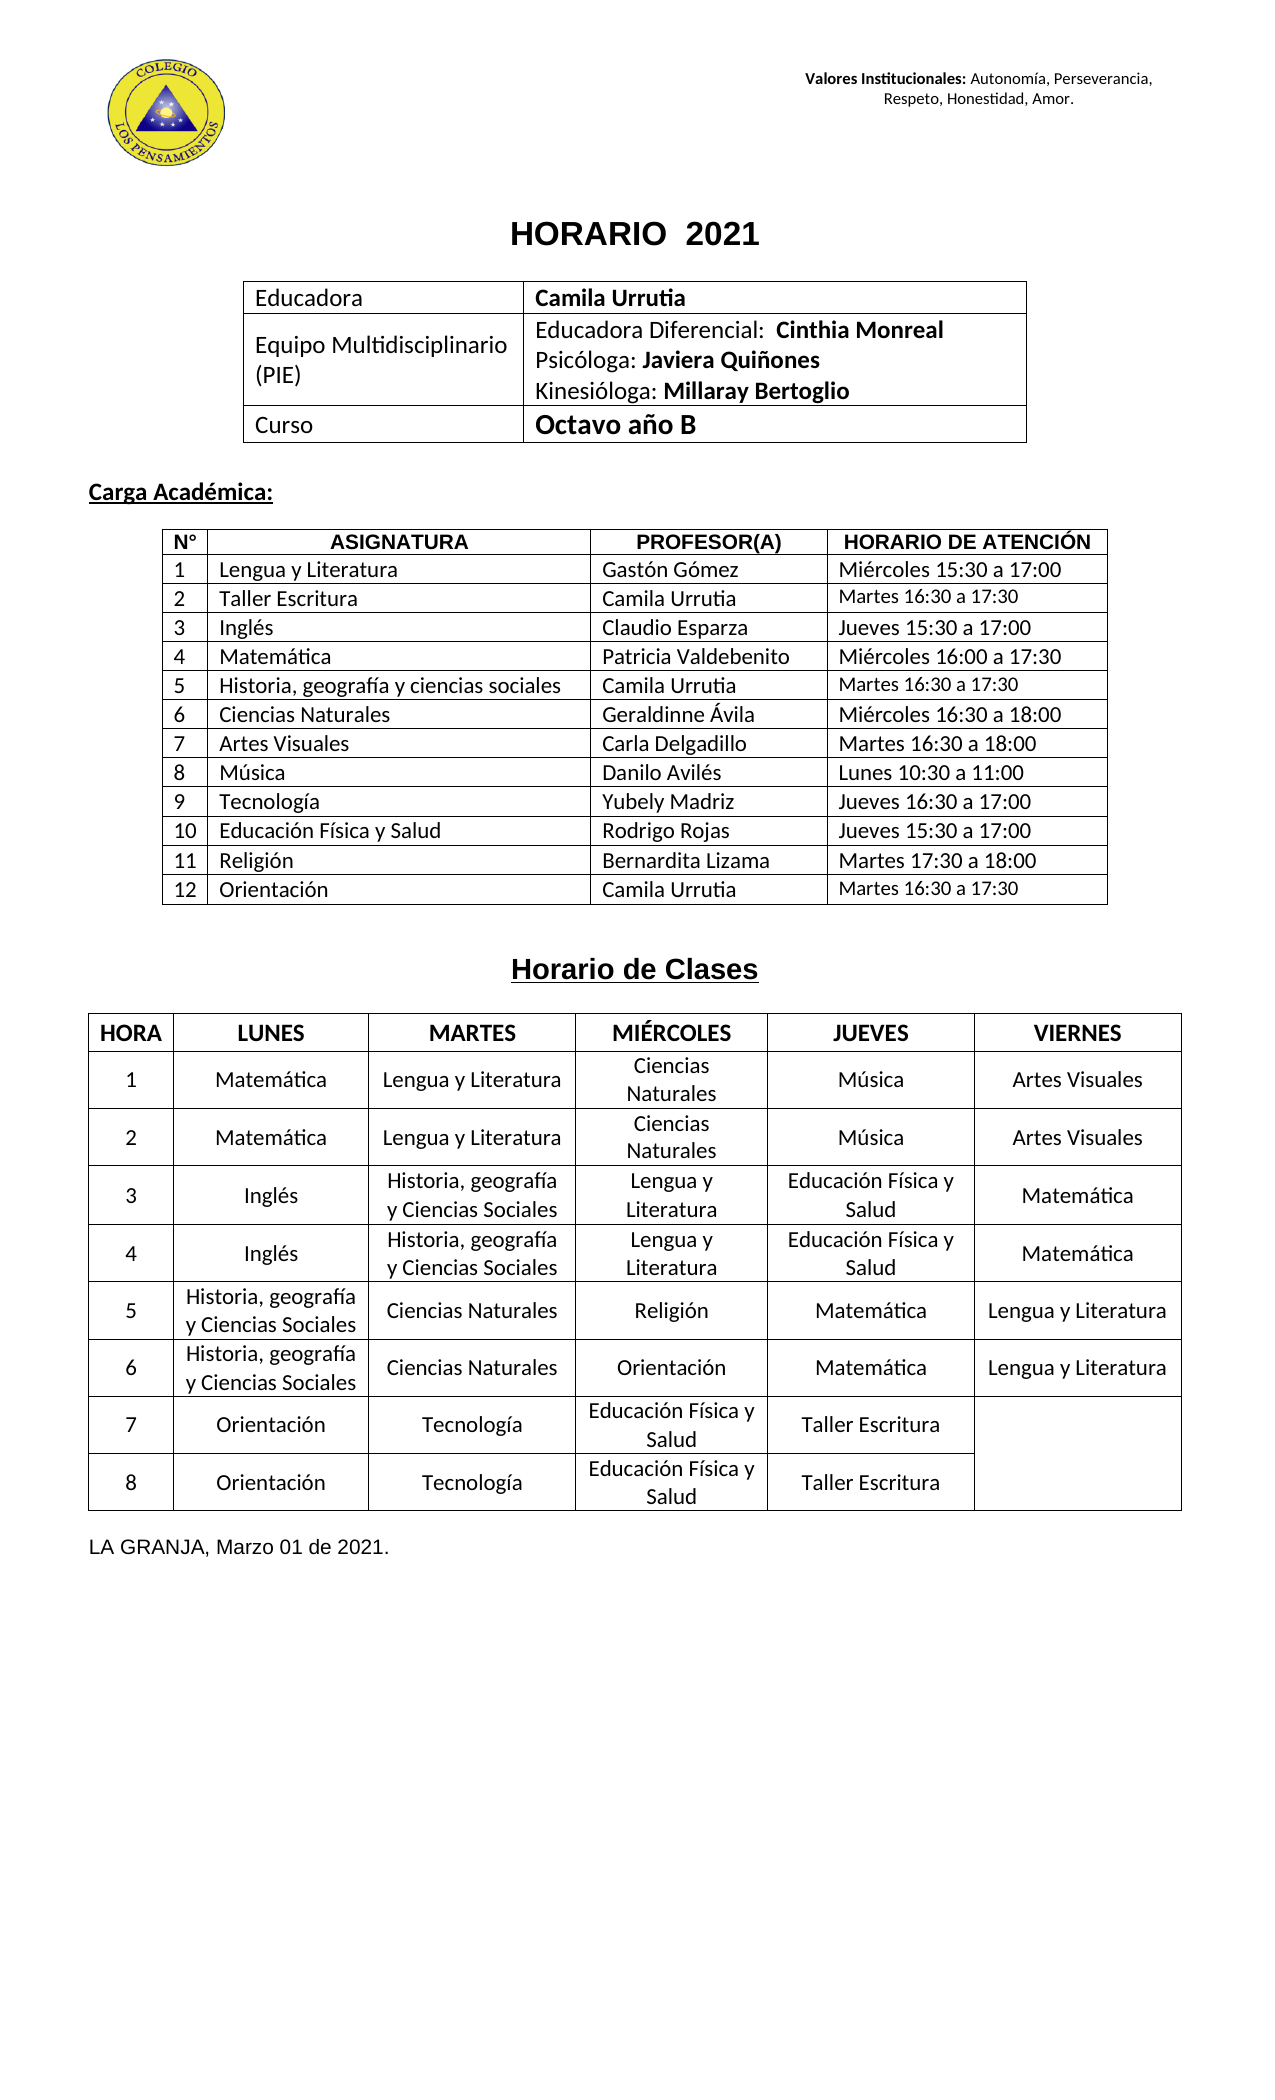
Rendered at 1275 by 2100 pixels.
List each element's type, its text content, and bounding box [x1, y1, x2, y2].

table_cell Lengua y Literatura [208, 555, 590, 583]
table_header LUNES [174, 1014, 368, 1051]
table_header HORARIO DE ATENCIÓN [828, 530, 1107, 554]
table_header MIÉRCOLES [576, 1014, 767, 1051]
table_cell Educación Física y Salud [576, 1454, 767, 1510]
table_cell Octavo año B [524, 406, 1026, 442]
table_cell Matemática [174, 1052, 368, 1108]
table_cell 9 [163, 787, 207, 816]
table_cell Martes 16:30 a 18:00 [828, 729, 1107, 757]
table_cell Música [768, 1052, 974, 1108]
table_cell Taller Escritura [208, 584, 590, 612]
text LA GRANJA, Marzo 01 de 2021. [89, 1535, 1181, 1559]
table_cell Ciencias Naturales [208, 700, 590, 728]
table_cell Miércoles 16:00 a 17:30 [828, 642, 1107, 670]
table_header HORA [89, 1014, 173, 1051]
table_cell Miércoles 15:30 a 17:00 [828, 555, 1107, 583]
table_cell Educación Física y Salud [768, 1166, 974, 1224]
table_cell Orientación [174, 1397, 368, 1453]
table_cell Orientación [174, 1454, 368, 1510]
table_cell Camila Urrutia [591, 875, 827, 904]
table_cell Música [768, 1109, 974, 1165]
table_cell 5 [89, 1282, 173, 1338]
table_cell Yubely Madriz [591, 787, 827, 816]
table_cell Miércoles 16:30 a 18:00 [828, 700, 1107, 728]
table_cell Camila Urrutia [591, 671, 827, 699]
table_cell Tecnología [369, 1397, 575, 1453]
table_cell Lengua y Literatura [576, 1225, 767, 1281]
table_cell Matemática [768, 1282, 974, 1338]
table_cell Claudio Esparza [591, 613, 827, 641]
table_cell Bernardita Lizama [591, 846, 827, 874]
table_cell 12 [163, 875, 207, 904]
table_cell Jueves 15:30 a 17:00 [828, 817, 1107, 845]
table_cell 7 [89, 1397, 173, 1453]
table_header Educadora [244, 282, 523, 313]
table_cell Matemática [768, 1340, 974, 1396]
table_cell Matemática [975, 1166, 1181, 1224]
table_cell Jueves 15:30 a 17:00 [828, 613, 1107, 641]
table_cell Ciencias Naturales [369, 1282, 575, 1338]
table_cell Gastón Gómez [591, 555, 827, 583]
table_cell Curso [244, 406, 523, 442]
text Horario de Clases [89, 953, 1181, 986]
table_cell Equipo Multidisciplinario (PIE) [244, 314, 523, 405]
table_cell Historia, geografía y Ciencias Sociales [369, 1166, 575, 1224]
table_header MARTES [369, 1014, 575, 1051]
table_cell Matemática [174, 1109, 368, 1165]
table_cell Matemática [975, 1225, 1181, 1281]
subtitle HORARIO 2021 [89, 214, 1181, 252]
table_cell Orientación [576, 1340, 767, 1396]
text Carga Académica: [89, 477, 1181, 507]
table_cell 2 [89, 1109, 173, 1165]
table_cell Ciencias Naturales [576, 1109, 767, 1165]
table_cell Educación Física y Salud [576, 1397, 767, 1453]
table_cell Danilo Avilés [591, 758, 827, 786]
table_cell Lunes 10:30 a 11:00 [828, 758, 1107, 786]
table_header Camila Urrutia [524, 282, 1026, 313]
table_cell 3 [89, 1166, 173, 1224]
table_cell Educación Física y Salud [208, 817, 590, 845]
table_cell Música [208, 758, 590, 786]
table_cell 3 [163, 613, 207, 641]
table_header JUEVES [768, 1014, 974, 1051]
table_cell Historia, geografía y ciencias sociales [208, 671, 590, 699]
table_cell Artes Visuales [975, 1109, 1181, 1165]
table_cell 1 [89, 1052, 173, 1108]
table_cell Geraldinne Ávila [591, 700, 827, 728]
table_cell Artes Visuales [208, 729, 590, 757]
table_cell Orientación [208, 875, 590, 904]
table_cell Lengua y Literatura [576, 1166, 767, 1224]
table_cell Martes 16:30 a 17:30 [828, 671, 1107, 699]
table_cell Tecnología [369, 1454, 575, 1510]
table_cell Camila Urrutia [591, 584, 827, 612]
table_cell Inglés [174, 1225, 368, 1281]
table_cell 10 [163, 817, 207, 845]
table_cell Inglés [208, 613, 590, 641]
table_cell Educadora Diferencial: Cinthia Monreal Psicóloga: Javiera Quiñones Kinesióloga: Millaray Bertoglio [524, 314, 1026, 405]
table_cell Martes 16:30 a 17:30 [828, 584, 1107, 612]
table_cell 4 [89, 1225, 173, 1281]
table_cell 6 [163, 700, 207, 728]
table_cell 5 [163, 671, 207, 699]
table_header VIERNES [975, 1014, 1181, 1051]
table_cell Rodrigo Rojas [591, 817, 827, 845]
table_cell 6 [89, 1340, 173, 1396]
table_cell Patricia Valdebenito [591, 642, 827, 670]
table_cell Historia, geografía y Ciencias Sociales [174, 1340, 368, 1396]
table_cell Taller Escritura [768, 1397, 974, 1453]
table_cell Inglés [174, 1166, 368, 1224]
table_cell Martes 17:30 a 18:00 [828, 846, 1107, 874]
table_cell Lengua y Literatura [975, 1282, 1181, 1338]
table_cell Religión [576, 1282, 767, 1338]
table_header ASIGNATURA [208, 530, 590, 554]
table_cell Historia, geografía y Ciencias Sociales [174, 1282, 368, 1338]
table_header N° [163, 530, 207, 554]
table_cell Ciencias Naturales [369, 1340, 575, 1396]
table_cell Taller Escritura [768, 1454, 974, 1510]
table_cell Lengua y Literatura [369, 1109, 575, 1165]
table_cell 7 [163, 729, 207, 757]
table_cell 8 [163, 758, 207, 786]
table_cell 2 [163, 584, 207, 612]
table_cell 8 [89, 1454, 173, 1510]
table_cell Ciencias Naturales [576, 1052, 767, 1108]
table_cell 1 [163, 555, 207, 583]
table_cell 4 [163, 642, 207, 670]
table_cell Artes Visuales [975, 1052, 1181, 1108]
table_cell Lengua y Literatura [975, 1340, 1181, 1396]
table_cell Lengua y Literatura [369, 1052, 575, 1108]
table_cell Matemática [208, 642, 590, 670]
table_cell Historia, geografía y Ciencias Sociales [369, 1225, 575, 1281]
table_cell Martes 16:30 a 17:30 [828, 875, 1107, 904]
table_cell Religión [208, 846, 590, 874]
table_cell 11 [163, 846, 207, 874]
table_cell Educación Física y Salud [768, 1225, 974, 1281]
table_cell Carla Delgadillo [591, 729, 827, 757]
table_cell [975, 1397, 1181, 1510]
table_cell Jueves 16:30 a 17:00 [828, 787, 1107, 816]
table_cell Tecnología [208, 787, 590, 816]
table_header PROFESOR(A) [591, 530, 827, 554]
